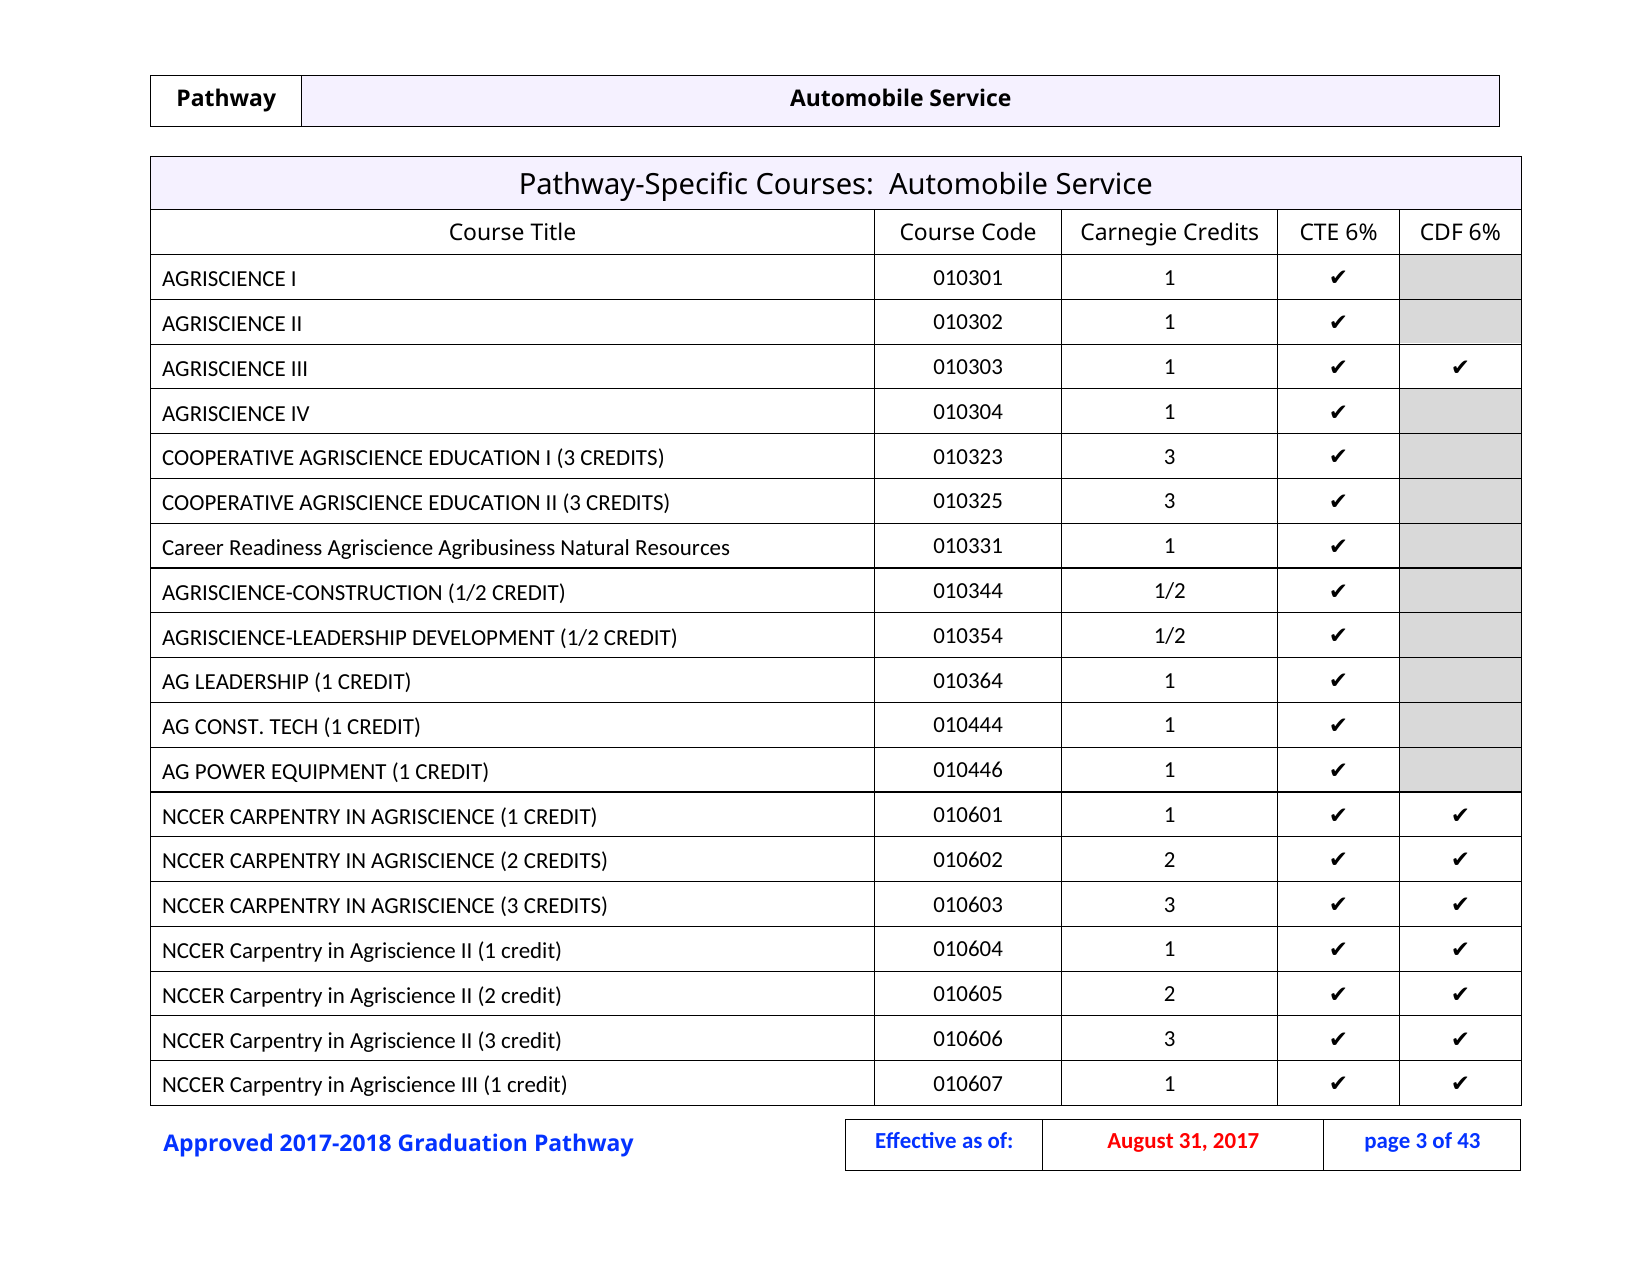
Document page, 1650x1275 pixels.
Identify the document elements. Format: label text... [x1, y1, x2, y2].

table_cell AG POWER EQUIPMENT (1 CREDIT) [151, 748, 874, 791]
table_cell 010605 [875, 972, 1061, 1015]
table_cell [1400, 569, 1521, 612]
table_cell ✔ [1278, 927, 1399, 971]
table_cell AGRISCIENCE III [151, 345, 874, 388]
table_cell 010304 [875, 389, 1061, 433]
table_cell ✔ [1400, 972, 1521, 1015]
table_cell 1 [1062, 658, 1277, 702]
table_cell [1400, 658, 1521, 702]
table_cell 3 [1062, 434, 1277, 478]
table_cell ✔ [1400, 345, 1521, 388]
table_cell Course Title [151, 210, 874, 254]
table_header Pathway-Specific Courses: Automobile Service [151, 157, 1521, 209]
table_cell NCCER Carpentry in Agriscience II (3 credit) [151, 1016, 874, 1060]
table_cell CDF 6% [1400, 210, 1521, 254]
table_cell 1 [1062, 1061, 1277, 1105]
table_cell 3 [1062, 479, 1277, 523]
table_cell ✔ [1278, 793, 1399, 836]
table_cell 3 [1062, 1016, 1277, 1060]
table_cell 010606 [875, 1016, 1061, 1060]
table_cell 010444 [875, 703, 1061, 747]
table_cell 010601 [875, 793, 1061, 836]
table_cell 010364 [875, 658, 1061, 702]
table_cell 010607 [875, 1061, 1061, 1105]
table_cell 1 [1062, 703, 1277, 747]
table_cell ✔ [1278, 569, 1399, 612]
table_cell ✔ [1278, 658, 1399, 702]
table_cell 010602 [875, 837, 1061, 881]
table_cell NCCER Carpentry in Agriscience III (1 credit) [151, 1061, 874, 1105]
table_cell ✔ [1278, 1016, 1399, 1060]
table_cell [1400, 703, 1521, 747]
table_cell 3 [1062, 882, 1277, 926]
table_cell 1 [1062, 793, 1277, 836]
table_cell ✔ [1278, 613, 1399, 657]
table_cell Course Code [875, 210, 1061, 254]
table_cell COOPERATIVE AGRISCIENCE EDUCATION II (3 CREDITS) [151, 479, 874, 523]
table_cell ✔ [1400, 882, 1521, 926]
table_cell 010303 [875, 345, 1061, 388]
table_cell COOPERATIVE AGRISCIENCE EDUCATION I (3 CREDITS) [151, 434, 874, 478]
table_cell ✔ [1400, 837, 1521, 881]
table_cell NCCER CARPENTRY IN AGRISCIENCE (1 CREDIT) [151, 793, 874, 836]
table_cell NCCER Carpentry in Agriscience II (2 credit) [151, 972, 874, 1015]
table_cell [1400, 479, 1521, 523]
table_cell AGRISCIENCE I [151, 255, 874, 299]
table_cell ✔ [1400, 927, 1521, 971]
table_cell ✔ [1278, 1061, 1399, 1105]
table_cell AGRISCIENCE-CONSTRUCTION (1/2 CREDIT) [151, 569, 874, 612]
table_cell AGRISCIENCE IV [151, 389, 874, 433]
table_cell 010331 [875, 524, 1061, 567]
table_cell ✔ [1400, 793, 1521, 836]
table_cell Carnegie Credits [1062, 210, 1277, 254]
table_cell ✔ [1278, 972, 1399, 1015]
table_cell 1 [1062, 345, 1277, 388]
table_cell [1400, 748, 1521, 791]
table_cell AG CONST. TECH (1 CREDIT) [151, 703, 874, 747]
table_cell NCCER CARPENTRY IN AGRISCIENCE (2 CREDITS) [151, 837, 874, 881]
table_cell ✔ [1278, 434, 1399, 478]
table_cell CTE 6% [1278, 210, 1399, 254]
table_cell AGRISCIENCE-LEADERSHIP DEVELOPMENT (1/2 CREDIT) [151, 613, 874, 657]
table_cell 1 [1062, 524, 1277, 567]
table_cell ✔ [1278, 524, 1399, 567]
table_cell 1/2 [1062, 569, 1277, 612]
table_cell 010344 [875, 569, 1061, 612]
table_cell Career Readiness Agriscience Agribusiness Natural Resources [151, 524, 874, 567]
table_cell ✔ [1278, 882, 1399, 926]
table_cell 1 [1062, 300, 1277, 343]
table_cell 010325 [875, 479, 1061, 523]
table_cell ✔ [1400, 1016, 1521, 1060]
table_cell 1 [1062, 255, 1277, 299]
table_cell 010603 [875, 882, 1061, 926]
table_cell ✔ [1278, 479, 1399, 523]
table_cell ✔ [1278, 389, 1399, 433]
table_cell NCCER Carpentry in Agriscience II (1 credit) [151, 927, 874, 971]
table_cell [1400, 434, 1521, 478]
table_cell 1 [1062, 927, 1277, 971]
table_cell 1/2 [1062, 613, 1277, 657]
table_cell 010301 [875, 255, 1061, 299]
table_cell [1400, 524, 1521, 567]
table_cell AG LEADERSHIP (1 CREDIT) [151, 658, 874, 702]
table_cell 010354 [875, 613, 1061, 657]
table_cell ✔ [1278, 703, 1399, 747]
table_cell 010446 [875, 748, 1061, 791]
table_cell [1400, 613, 1521, 657]
table_cell ✔ [1278, 255, 1399, 299]
table_cell 2 [1062, 837, 1277, 881]
table_cell ✔ [1278, 300, 1399, 343]
table_cell [1400, 389, 1521, 433]
table_cell ✔ [1278, 345, 1399, 388]
table_cell NCCER CARPENTRY IN AGRISCIENCE (3 CREDITS) [151, 882, 874, 926]
table_cell 1 [1062, 389, 1277, 433]
table_cell ✔ [1278, 748, 1399, 791]
table_cell 1 [1062, 748, 1277, 791]
table_cell 2 [1062, 972, 1277, 1015]
table_cell ✔ [1400, 1061, 1521, 1105]
table_cell [1400, 255, 1521, 299]
table_cell ✔ [1278, 837, 1399, 881]
table_cell [1400, 300, 1521, 343]
table_cell 010323 [875, 434, 1061, 478]
table_cell AGRISCIENCE II [151, 300, 874, 343]
table_cell 010302 [875, 300, 1061, 343]
table_cell 010604 [875, 927, 1061, 971]
